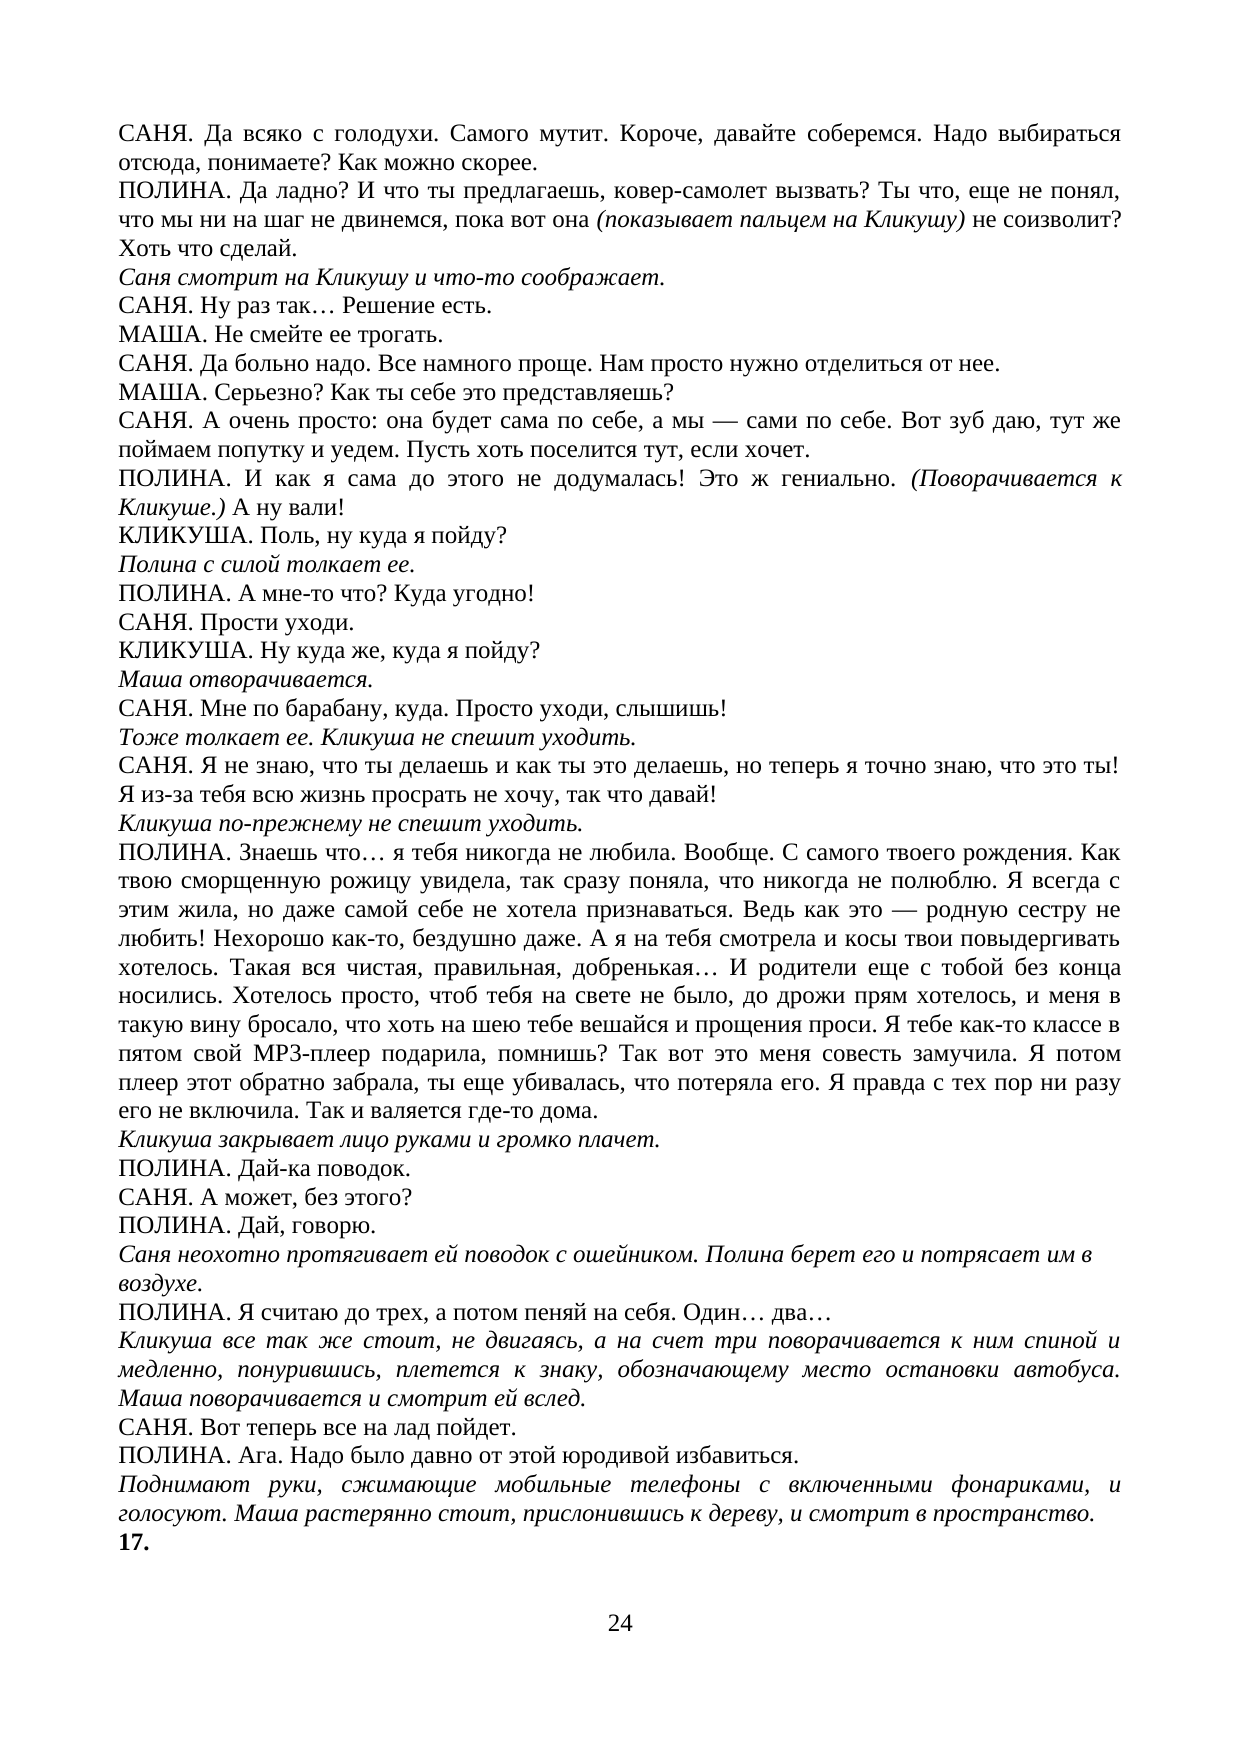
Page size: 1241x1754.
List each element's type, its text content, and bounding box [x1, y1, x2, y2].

text ПОЛИНА. Дай, говорю. [118, 1211, 1122, 1239]
text ПОЛИНА. Дай-ка поводок. [118, 1153, 1122, 1182]
text САНЯ. А может, без этого? [118, 1182, 1122, 1211]
text Маша отворачивается. [118, 664, 1122, 693]
text Кликуша по-прежнему не спешит уходить. [118, 808, 1122, 837]
text МАША. Не смейте ее трогать. [118, 319, 1122, 348]
text ПОЛИНА. Я считаю до трех, а потом пеняй на себя. Один… два… [118, 1297, 1122, 1326]
text Поднимают руки, сжимающие мобильные телефоны с включенными фонариками, и голосуют. Маша растерянно стоит, прислонившись к дереву, и смотрит в пространство. [118, 1469, 1122, 1527]
text ПОЛИНА. Да ладно? И что ты предлагаешь, ковер-самолет вызвать? Ты что, еще не понял, что мы ни на шаг не двинемся, пока вот она (показывает пальцем на Кликушу) не соизволит? Хоть что сделай. [118, 176, 1122, 262]
text САНЯ. Мне по барабану, куда. Просто уходи, слышишь! [118, 693, 1122, 722]
text ПОЛИНА. И как я сама до этого не додумалась! Это ж гениально. (Поворачивается к Кликуше.) А ну вали! [118, 463, 1122, 521]
text Кликуша все так же стоит, не двигаясь, а на счет три поворачивается к ним спиной и медленно, понурившись, плетется к знаку, обозначающему место остановки автобуса. Маша поворачивается и смотрит ей вслед. [118, 1326, 1122, 1412]
text САНЯ. Вот теперь все на лад пойдет. [118, 1412, 1122, 1441]
text САНЯ. А очень просто: она будет сама по себе, а мы — сами по себе. Вот зуб даю, тут же поймаем попутку и уедем. Пусть хоть поселится тут, если хочет. [118, 406, 1122, 463]
text КЛИКУША. Ну куда же, куда я пойду? [118, 636, 1122, 664]
text Саня смотрит на Кликушу и что-то соображает. [118, 262, 1122, 291]
text Кликуша закрывает лицо руками и громко плачет. [118, 1124, 1122, 1153]
text Тоже толкает ее. Кликуша не спешит уходить. [118, 722, 1122, 751]
text МАША. Серьезно? Как ты себе это представляешь? [118, 377, 1122, 406]
text САНЯ. Да всяко с голодухи. Самого мутит. Короче, давайте соберемся. Надо выбираться отсюда, понимаете? Как можно скорее. [118, 118, 1122, 176]
text САНЯ. Да больно надо. Все намного проще. Нам просто нужно отделиться от нее. [118, 348, 1122, 377]
text ПОЛИНА. Ага. Надо было давно от этой юродивой избавиться. [118, 1441, 1122, 1469]
text САНЯ. Прости уходи. [118, 607, 1122, 636]
text Саня неохотно протягивает ей поводок с ошейником. Полина берет его и потрясает им в воздухе. [118, 1239, 1122, 1297]
text Полина с силой толкает ее. ПОЛИНА. А мне-то что? Куда угодно! [118, 549, 1122, 607]
text САНЯ. Я не знаю, что ты делаешь и как ты это делаешь, но теперь я точно знаю, что это ты! Я из-за тебя всю жизнь просрать не хочу, так что давай! [118, 751, 1122, 808]
text 17. [118, 1527, 1122, 1556]
text ПОЛИНА. Знаешь что… я тебя никогда не любила. Вообще. С самого твоего рождения. Как твою сморщенную рожицу увидела, так сразу поняла, что никогда не полюблю. Я всегда с этим жила, но даже самой себе не хотела признаваться. Ведь как это — родную сестру не любить! Нехорошо как-то, бездушно даже. А я на тебя смотрела и косы твои повыдергивать хотелось. Такая вся чистая, правильная, добренькая… И родители еще с тобой без конца носились. Хотелось просто, чтоб тебя на свете не было, до дрожи прям хотелось, и меня в такую вину бросало, что хоть на шею тебе вешайся и прощения проси. Я тебе как-то классе в пятом свой MP3-плеер подарила, помнишь? Так вот это меня совесть замучила. Я потом плеер этот обратно забрала, ты еще убивалась, что потеряла его. Я правда с тех пор ни разу его не включила. Так и валяется где-то дома. [118, 837, 1122, 1124]
text САНЯ. Ну раз так… Решение есть. [118, 291, 1122, 319]
text КЛИКУША. Поль, ну куда я пойду? [118, 521, 1122, 549]
